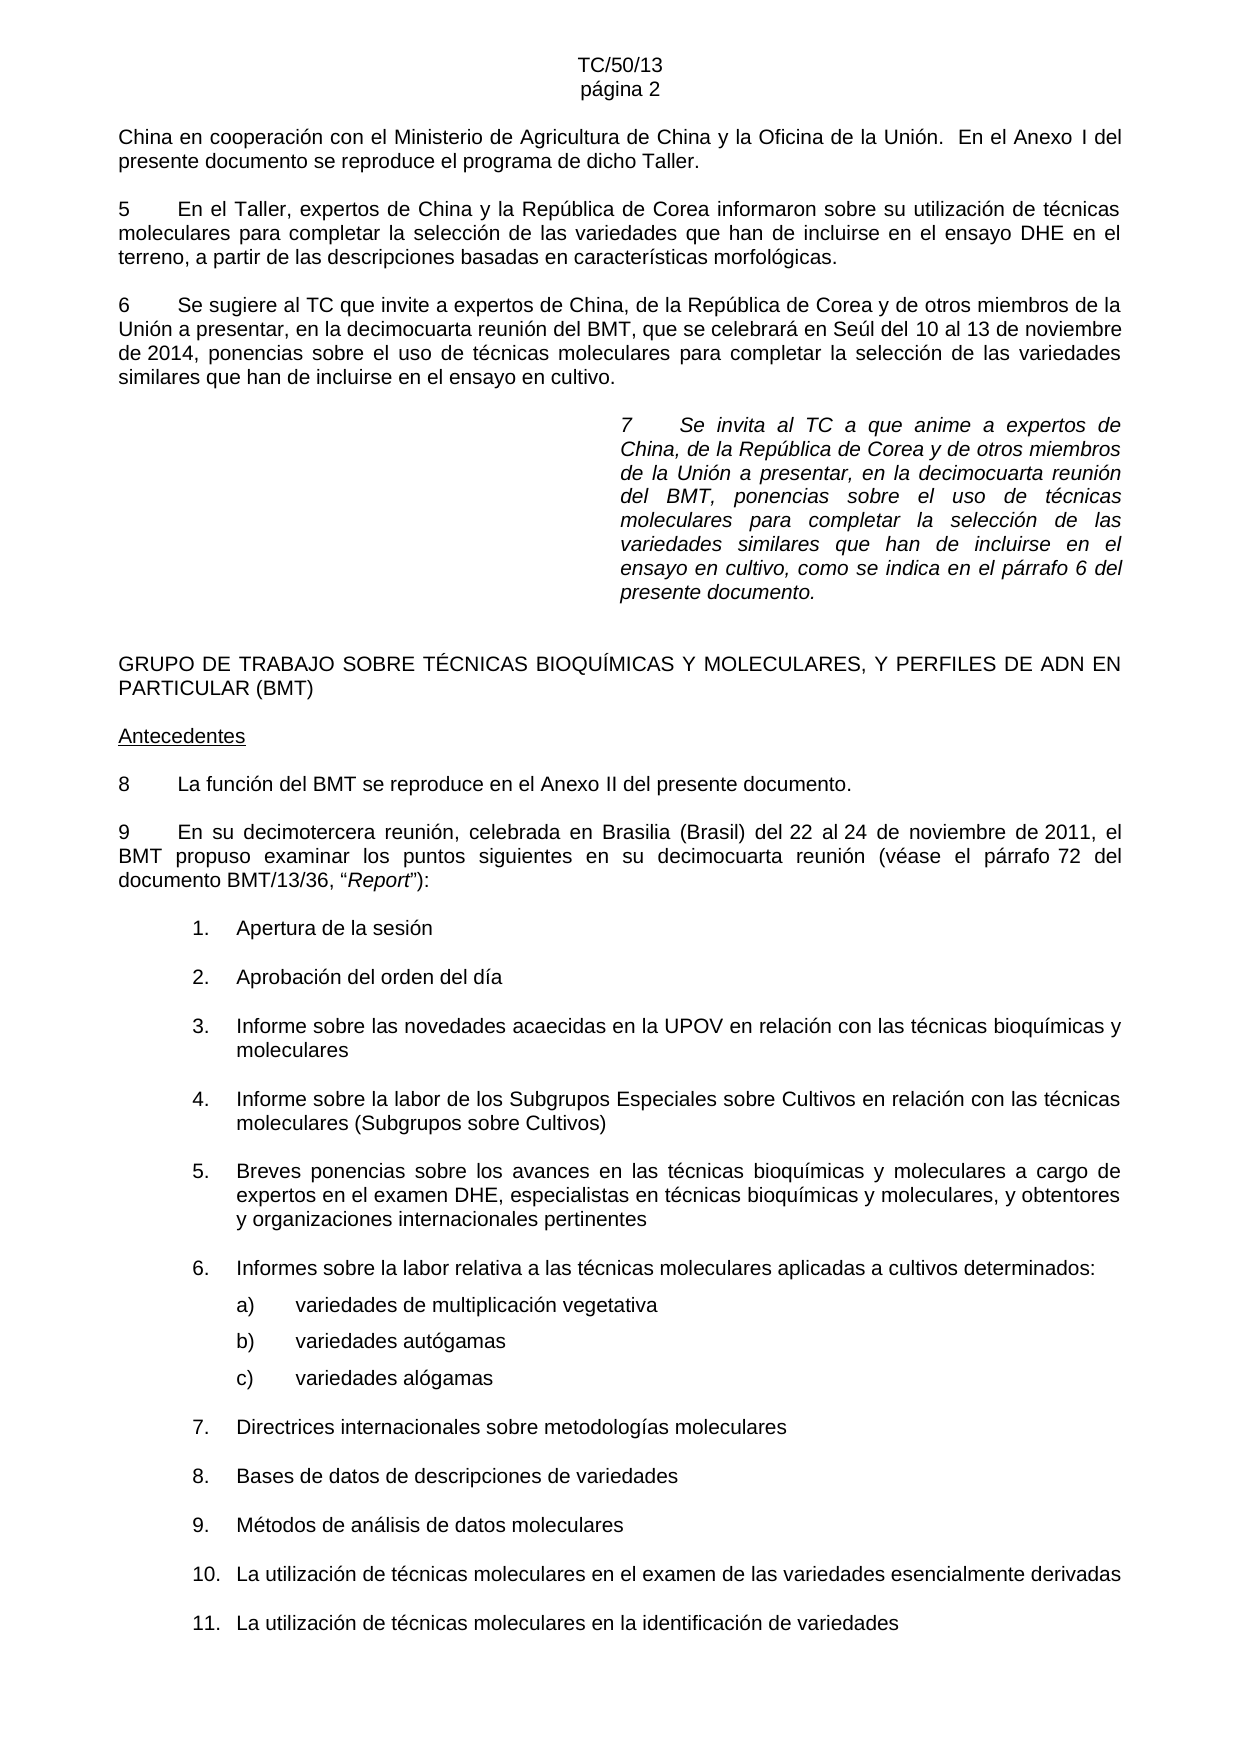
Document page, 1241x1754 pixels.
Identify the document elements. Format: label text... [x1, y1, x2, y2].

text En su decimotercera reunión, celebrada en Brasilia (Brasil) del 22 al 24 de noviembre de 2011, el BMT propuso examinar los puntos siguientes en su decimocuarta reunión (véase el párrafo 72 del documento BMT/13/36, “Report”): [118, 820, 1122, 892]
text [118, 125, 1122, 173]
text 10. La utilización de técnicas moleculares en el examen de las variedades esencialmente derivadas [192, 1561, 1122, 1585]
text 8. Bases de datos de descripciones de variedades [192, 1463, 1122, 1487]
text b) variedades autógamas [236, 1329, 1122, 1353]
text 3. Informe sobre las novedades acaecidas en la UPOV en relación con las técnicas bioquímicas y moleculares [192, 1013, 1122, 1061]
text c) variedades alógamas [236, 1366, 1122, 1389]
text 6. Informes sobre la labor relativa a las técnicas moleculares aplicadas a cultivos determinados: [192, 1256, 1122, 1280]
text 11. La utilización de técnicas moleculares en la identificación de variedades [192, 1610, 1122, 1634]
text En el Taller, expertos de China y la República de Corea informaron sobre su utilización de técnicas moleculares para completar la selección de las variedades que han de incluirse en el ensayo DHE en el terreno, a partir de las descripciones basadas en características morfológicas. [118, 197, 1122, 269]
text 4. Informe sobre la labor de los Subgrupos Especiales sobre Cultivos en relación con las técnicas moleculares (Subgrupos sobre Cultivos) [192, 1086, 1122, 1134]
text Se sugiere al TC que invite a expertos de China, de la República de Corea y de otros miembros de la Unión a presentar, en la decimocuarta reunión del BMT, que se celebrará en Seúl del 10 al 13 de noviembre de 2014, ponencias sobre el uso de técnicas moleculares para completar la selección de las variedades similares que han de incluirse en el ensayo en cultivo. [118, 293, 1122, 388]
text La función del BMT se reproduce en el Anexo II del presente documento. [118, 772, 1122, 796]
subtitle Grupo de Trabajo sobre Técnicas Bioquímicas y Moleculares, y Perfiles de ADN en particular (BMT) [118, 652, 1122, 700]
text 2. Aprobación del orden del día [192, 964, 1122, 988]
text 5. Breves ponencias sobre los avances en las técnicas bioquímicas y moleculares a cargo de expertos en el examen DHE, especialistas en técnicas bioquímicas y moleculares, y obtentores y organizaciones internacionales pertinentes [192, 1159, 1122, 1231]
text Se invita al TC a que anime a expertos de China, de la República de Corea y de otros miembros de la Unión a presentar, en la decimocuarta reunión del BMT, ponencias sobre el uso de técnicas moleculares para completar la selección de las variedades similares que han de incluirse en el ensayo en cultivo, como se indica en el párrafo 6 del presente documento. [620, 412, 1122, 604]
text Antecedentes [118, 724, 1122, 748]
text 7. Directrices internacionales sobre metodologías moleculares [192, 1414, 1122, 1438]
text 1. Apertura de la sesión [192, 916, 1122, 939]
text 9. Métodos de análisis de datos moleculares [192, 1512, 1122, 1536]
text a) variedades de multiplicación vegetativa [236, 1293, 1122, 1317]
